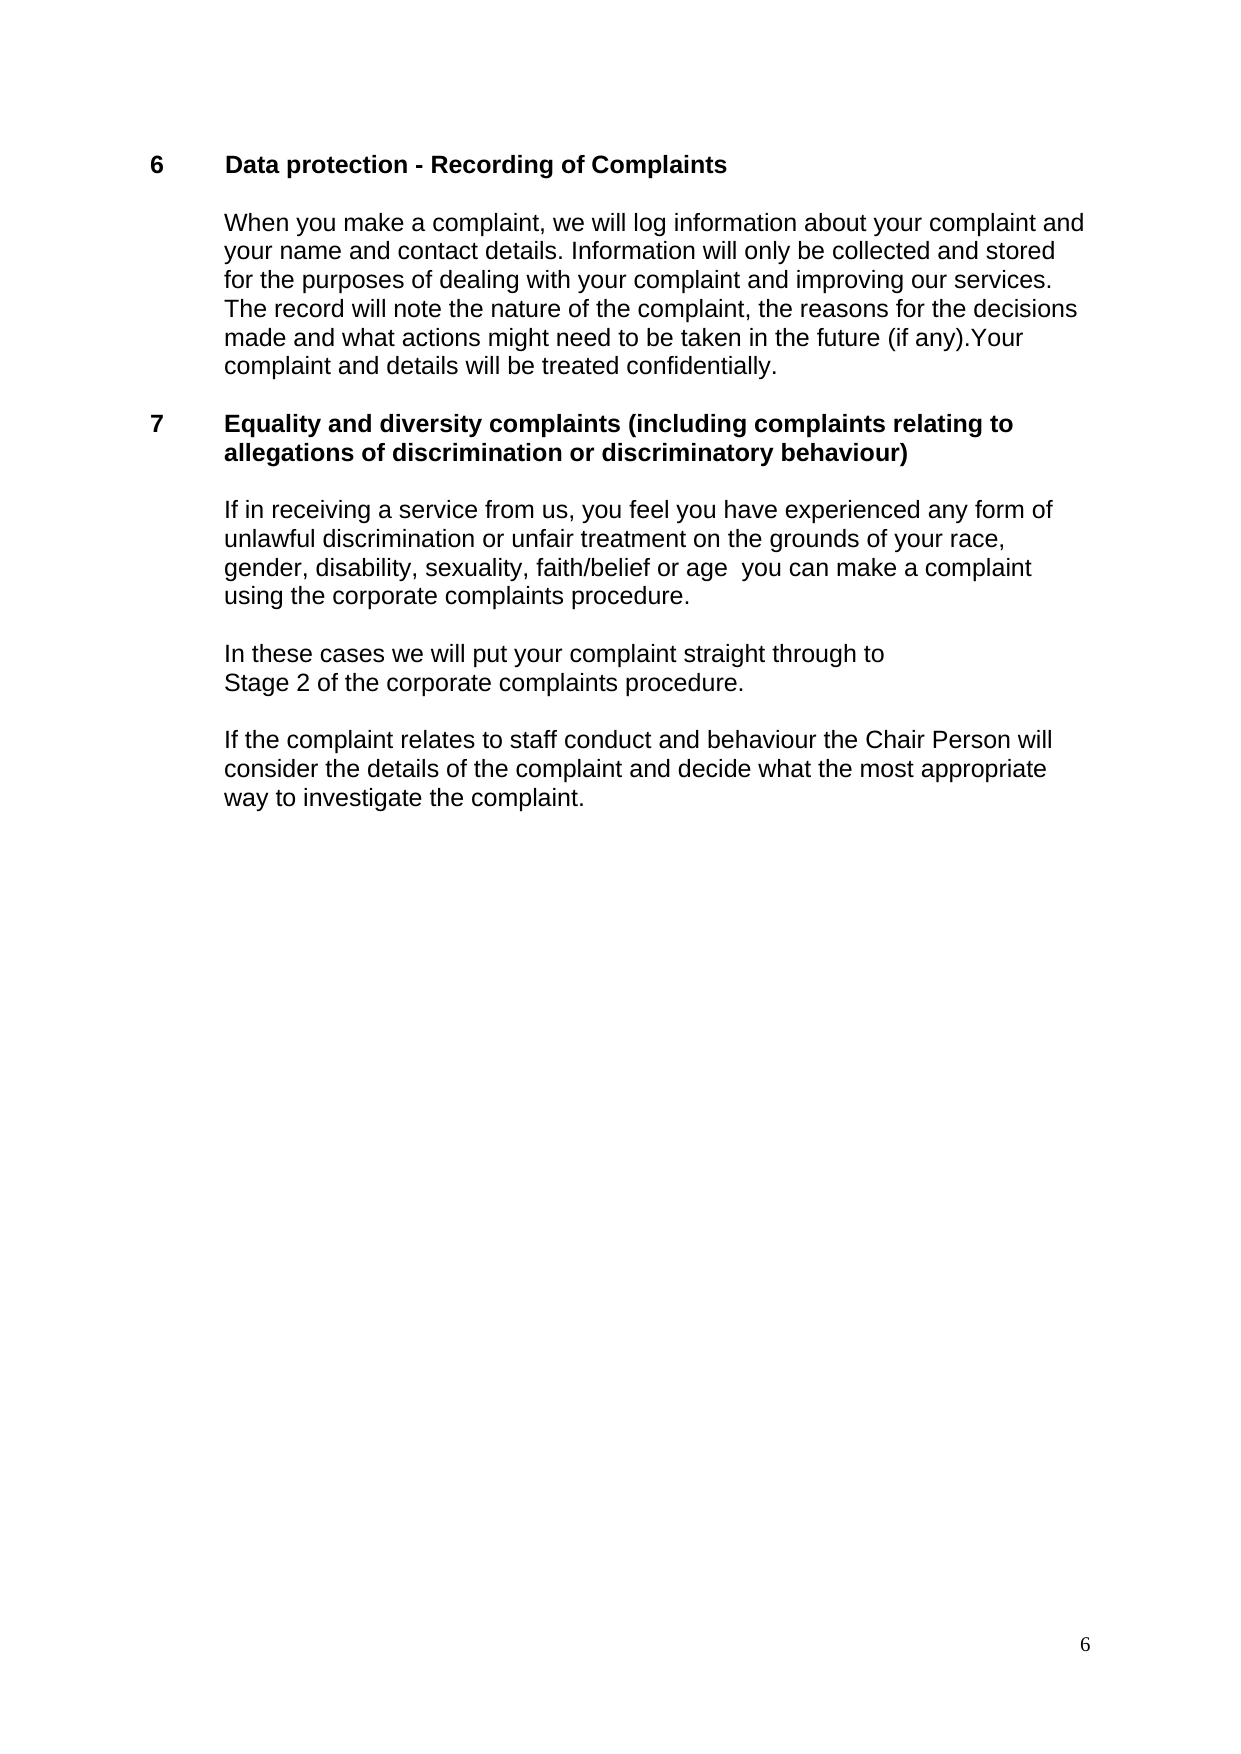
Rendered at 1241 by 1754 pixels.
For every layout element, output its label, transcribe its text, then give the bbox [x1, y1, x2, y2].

text 7 Equality and diversity complaints (including complaints relating to allegations of discrimination or discriminatory behaviour) [150, 409, 1090, 466]
text If the complaint relates to staff conduct and behaviour the Chair Person will consider the details of the complaint and decide what the most appropriate way to investigate the complaint. [224, 725, 1090, 811]
text 6 Data protection - Recording of Complaints [150, 150, 1090, 179]
text If in receiving a service from us, you feel you have experienced any form of unlawful discrimination or unfair treatment on the grounds of your race, gender, disability, sexuality, faith/belief or age you can make a complaint using the corporate complaints procedure. [224, 495, 1090, 610]
text In these cases we will put your complaint straight through to [224, 639, 1090, 667]
text Stage 2 of the corporate complaints procedure. [224, 667, 1090, 696]
text When you make a complaint, we will log information about your complaint and your name and contact details. Information will only be collected and stored for the purposes of dealing with your complaint and improving our services. The record will note the nature of the complaint, the reasons for the decisions made and what actions might need to be taken in the future (if any).Your complaint and details will be treated confidentially. [224, 207, 1090, 380]
